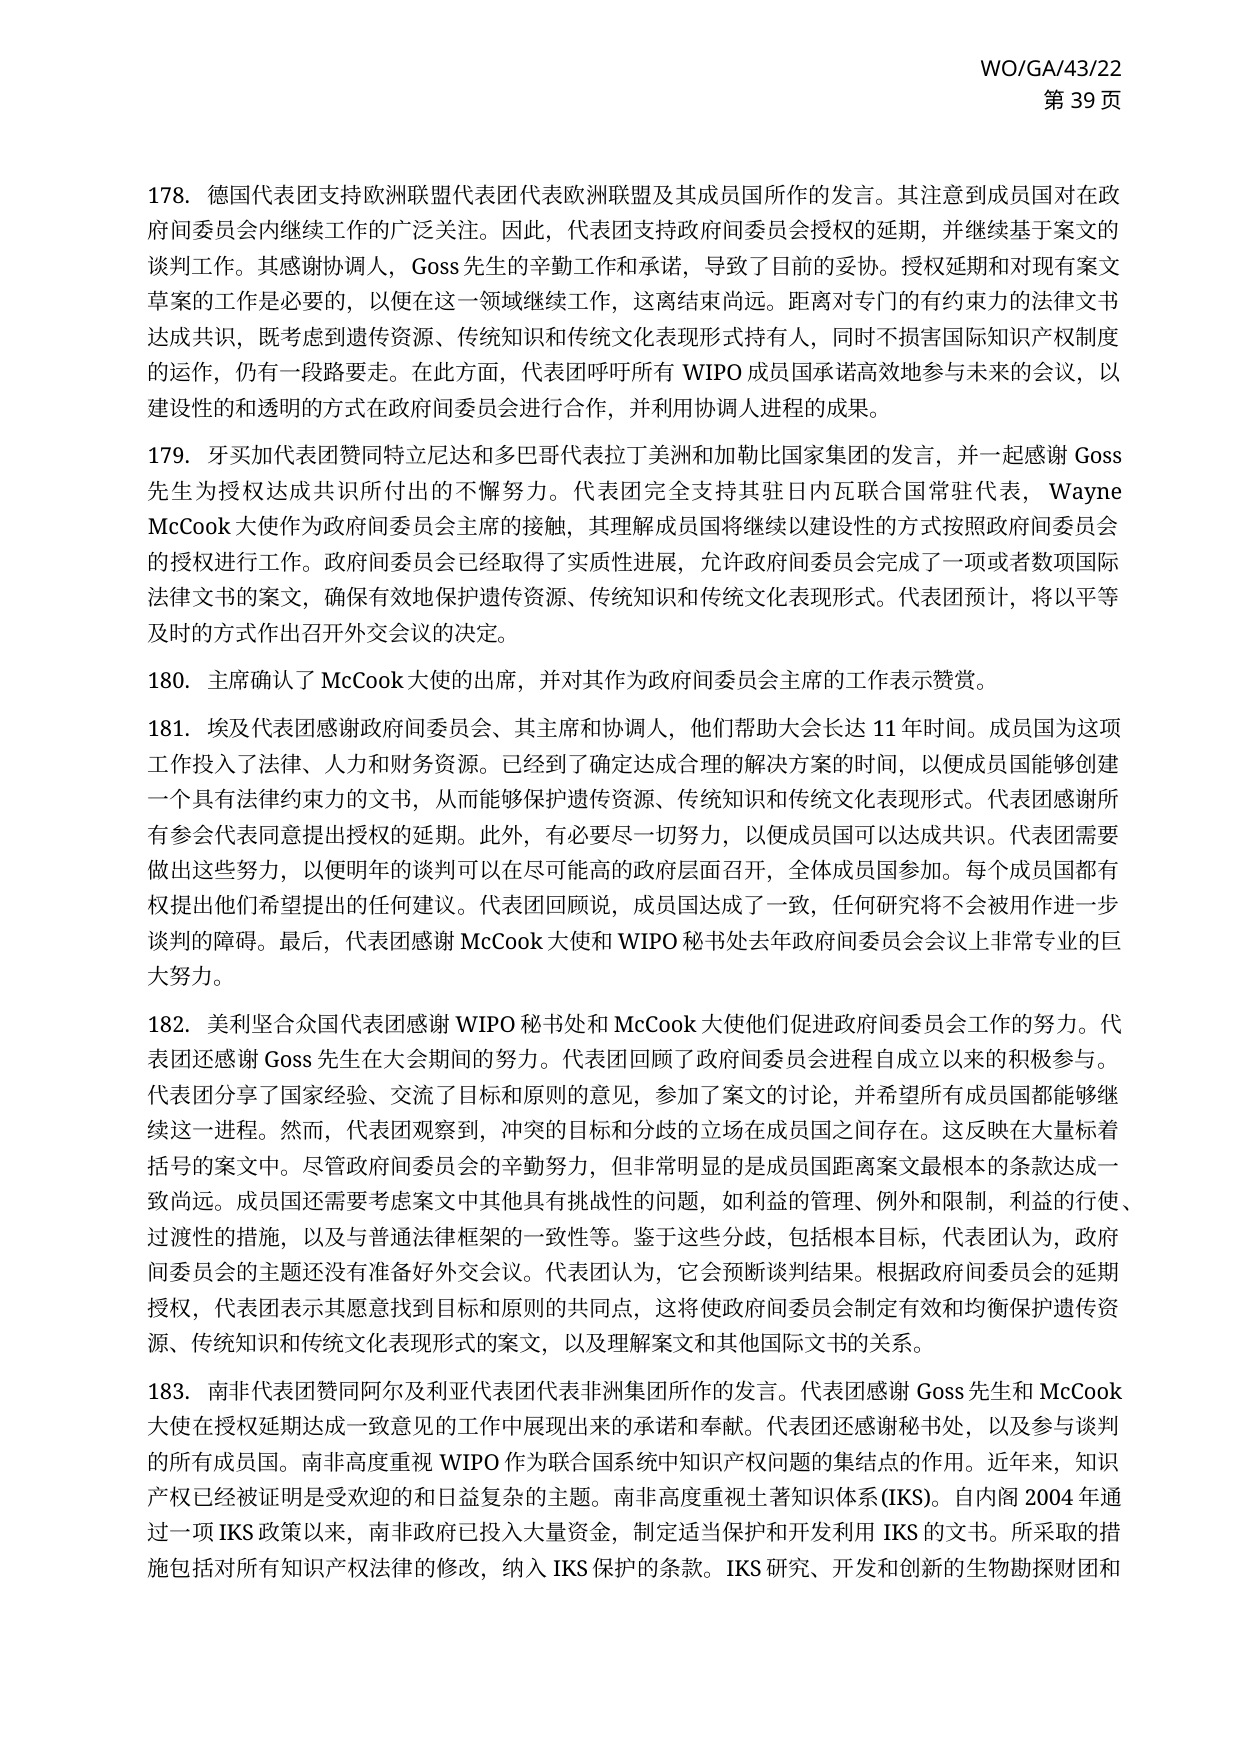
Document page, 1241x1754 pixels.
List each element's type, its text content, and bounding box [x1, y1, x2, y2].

list 主席确认了McCook大使的出席，并对其作为政府间委员会主席的工作表示赞赏。 [148, 660, 1122, 695]
list 埃及代表团感谢政府间委员会、其主席和协调人，他们帮助大会长达11年时间。成员国为这项工作投入了法律、人力和财务资源。已经到了确定达成合理的解决方案的时间，以便成员国能够创建一个具有法律约束力的文书，从而能够保护遗传资源、传统知识和传统文化表现形式。代表团感谢所有参会代表同意提出授权的延期。此外，有必要尽一切努力，以便成员国可以达成共识。代表团需要做出这些努力，以便明年的谈判可以在尽可能高的政府层面召开，全体成员国参加。每个成员国都有权提出他们希望提出的任何建议。代表团回顾说，成员国达成了一致，任何研究将不会被用作进一步谈判的障碍。最后，代表团感谢McCook大使和WIPO秘书处去年政府间委员会会议上非常专业的巨大努力。 [148, 708, 1122, 991]
list 德国代表团支持欧洲联盟代表团代表欧洲联盟及其成员国所作的发言。其注意到成员国对在政府间委员会内继续工作的广泛关注。因此，代表团支持政府间委员会授权的延期，并继续基于案文的谈判工作。其感谢协调人，Goss先生的辛勤工作和承诺，导致了目前的妥协。授权延期和对现有案文草案的工作是必要的，以便在这一领域继续工作，这离结束尚远。距离对专门的有约束力的法律文书达成共识，既考虑到遗传资源、传统知识和传统文化表现形式持有人，同时不损害国际知识产权制度的运作，仍有一段路要走。在此方面，代表团呼吁所有WIPO成员国承诺高效地参与未来的会议，以建设性的和透明的方式在政府间委员会进行合作，并利用协调人进程的成果。 [148, 174, 1122, 422]
list 美利坚合众国代表团感谢WIPO秘书处和McCook大使他们促进政府间委员会工作的努力。代表团还感谢Goss先生在大会期间的努力。代表团回顾了政府间委员会进程自成立以来的积极参与。代表团分享了国家经验、交流了目标和原则的意见，参加了案文的讨论，并希望所有成员国都能够继续这一进程。然而，代表团观察到，冲突的目标和分歧的立场在成员国之间存在。这反映在大量标着括号的案文中。尽管政府间委员会的辛勤努力，但非常明显的是成员国距离案文最根本的条款达成一致尚远。成员国还需要考虑案文中其他具有挑战性的问题，如利益的管理、例外和限制，利益的行使、过渡性的措施，以及与普通法律框架的一致性等。鉴于这些分歧，包括根本目标，代表团认为，政府间委员会的主题还没有准备好外交会议。代表团认为，它会预断谈判结果。根据政府间委员会的延期授权，代表团表示其愿意找到目标和原则的共同点，这将使政府间委员会制定有效和均衡保护遗传资源、传统知识和传统文化表现形式的案文，以及理解案文和其他国际文书的关系。 [148, 1003, 1122, 1358]
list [148, 1370, 1122, 1583]
list 牙买加代表团赞同特立尼达和多巴哥代表拉丁美洲和加勒比国家集团的发言，并一起感谢Goss先生为授权达成共识所付出的不懈努力。代表团完全支持其驻日内瓦联合国常驻代表，Wayne McCook大使作为政府间委员会主席的接触，其理解成员国将继续以建设性的方式按照政府间委员会的授权进行工作。政府间委员会已经取得了实质性进展，允许政府间委员会完成了一项或者数项国际法律文书的案文，确保有效地保护遗传资源、传统知识和传统文化表现形式。代表团预计，将以平等及时的方式作出召开外交会议的决定。 [148, 435, 1122, 647]
